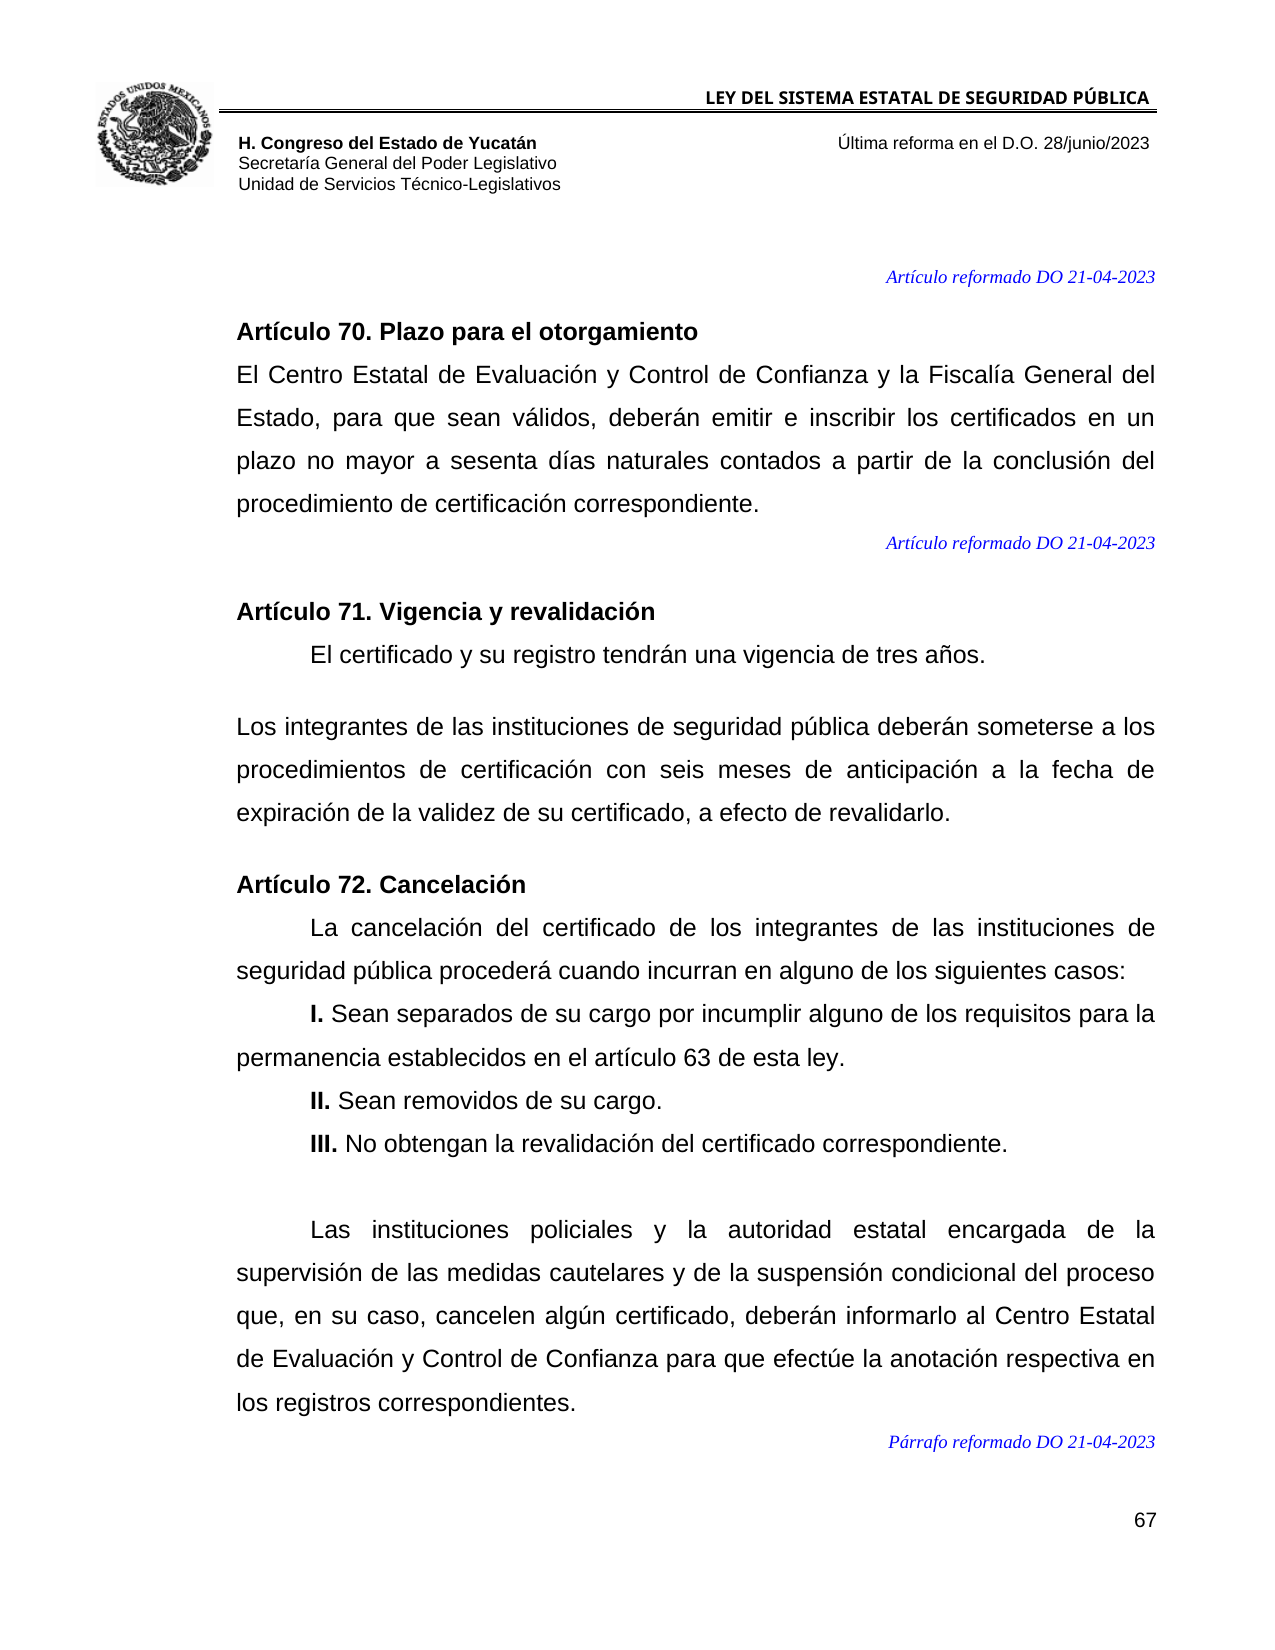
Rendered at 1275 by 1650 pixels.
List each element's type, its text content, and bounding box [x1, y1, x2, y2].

text Los integrantes de las instituciones de seguridad pública deberán someterse a los procedimientos de certificación con seis meses de anticipación a la fecha de expiración de la validez de su certificado, a efecto de revalidarlo. [236, 712, 1157, 827]
text El certificado y su registro tendrán una vigencia de tres años. [236, 640, 1157, 669]
text Párrafo reformado DO 21-04-2023 [236, 1431, 1157, 1452]
text El Centro Estatal de Evaluación y Control de Confianza y la Fiscalía General del Estado, para que sean válidos, deberán emitir e inscribir los certificados en un plazo no mayor a sesenta días naturales contados a partir de la conclusión del procedimiento de certificación correspondiente. [236, 360, 1157, 518]
text Artículo 72. Cancelación [236, 870, 1157, 899]
text Artículo reformado DO 21-04-2023 [236, 266, 1157, 288]
text La cancelación del certificado de los integrantes de las instituciones de seguridad pública procederá cuando incurran en alguno de los siguientes casos: [236, 913, 1157, 985]
text Las instituciones policiales y la autoridad estatal encargada de la supervisión de las medidas cautelares y de la suspensión condicional del proceso que, en su caso, cancelen algún certificado, deberán informarlo al Centro Estatal de Evaluación y Control de Confianza para que efectúe la anotación respectiva en los registros correspondientes. [236, 1215, 1157, 1416]
text III. No obtengan la revalidación del certificado correspondiente. [236, 1129, 1157, 1158]
text Artículo 70. Plazo para el otorgamiento [236, 317, 1157, 345]
text II. Sean removidos de su cargo. [236, 1086, 1157, 1114]
text Artículo reformado DO 21-04-2023 [236, 532, 1157, 554]
text I. Sean separados de su cargo por incumplir alguno de los requisitos para la permanencia establecidos en el artículo 63 de esta ley. [236, 999, 1157, 1071]
text Artículo 71. Vigencia y revalidación [236, 597, 1157, 626]
